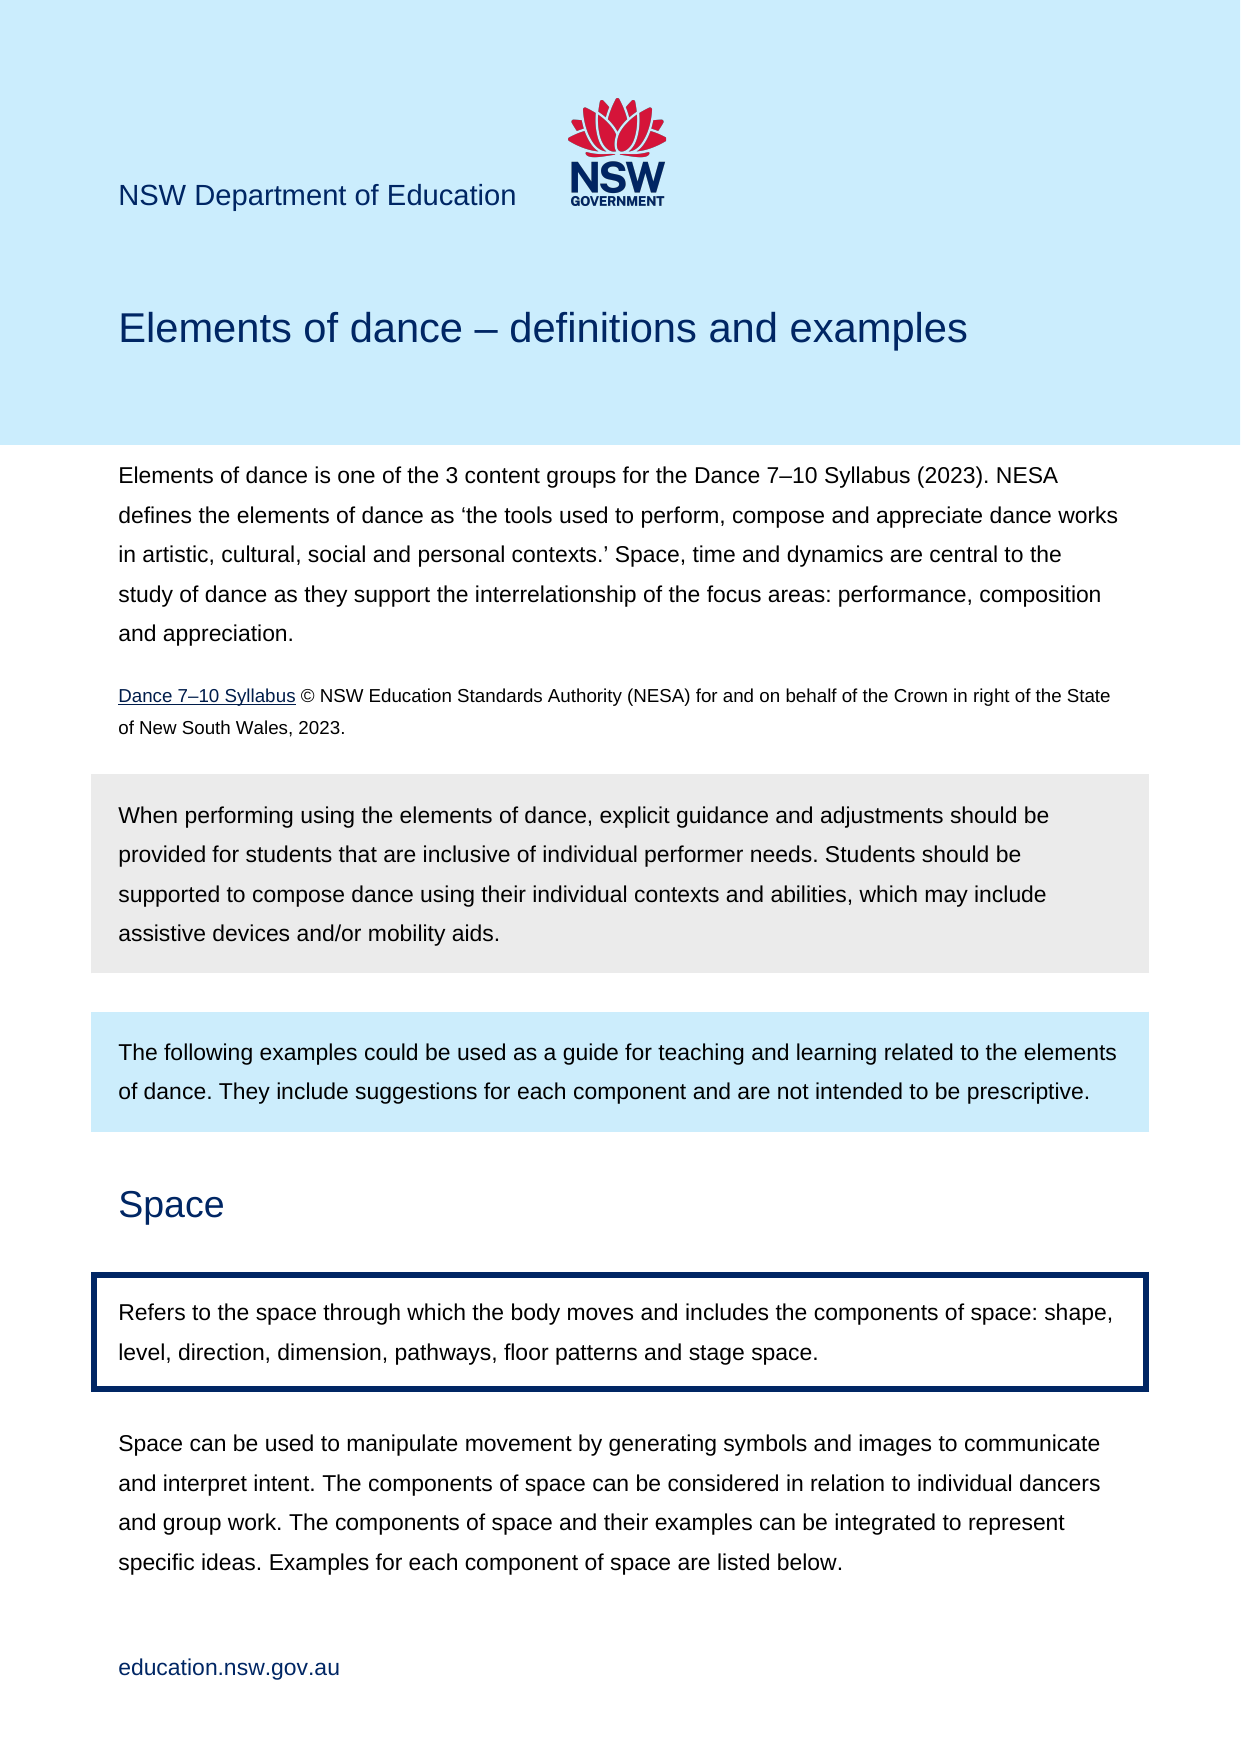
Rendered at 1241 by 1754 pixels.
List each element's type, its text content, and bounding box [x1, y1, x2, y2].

text Elements of dance is one of the 3 content groups for the Dance 7–10 Syllabus (2023). NESA defines the elements of dance as ‘the tools used to perform, compose and appreciate dance works in artistic, cultural, social and personal contexts.’ Space, time and dynamics are central to the study of dance as they support the interrelationship of the focus areas: performance, composition and appreciation. [118, 462, 1122, 647]
subtitle Elements of dance – definitions and examples [118, 303, 1122, 351]
text The following examples could be used as a guide for teaching and learning related to the elements of dance. They include suggestions for each component and are not intended to be prescriptive. [97, 1018, 1143, 1125]
text When performing using the elements of dance, explicit guidance and adjustments should be provided for students that are inclusive of individual performer needs. Students should be supported to compose dance using their individual contexts and abilities, which may include assistive devices and/or mobility aids. [97, 781, 1143, 967]
text Space can be used to manipulate movement by generating symbols and images to communicate and interpret intent. The components of space can be considered in relation to individual dancers and group work. The components of space and their examples can be integrated to represent specific ideas. Examples for each component of space are listed below. [118, 1430, 1122, 1575]
picture [568, 98, 667, 206]
text Refers to the space through which the body moves and includes the components of space: shape, level, direction, dimension, pathways, floor patterns and stage space. [97, 1278, 1143, 1386]
text Dance 7–10 Syllabus © NSW Education Standards Authority (NESA) for and on behalf of the Crown in right of the State of New South Wales, 2023. [118, 685, 1122, 739]
subtitle Space [118, 1182, 1122, 1225]
